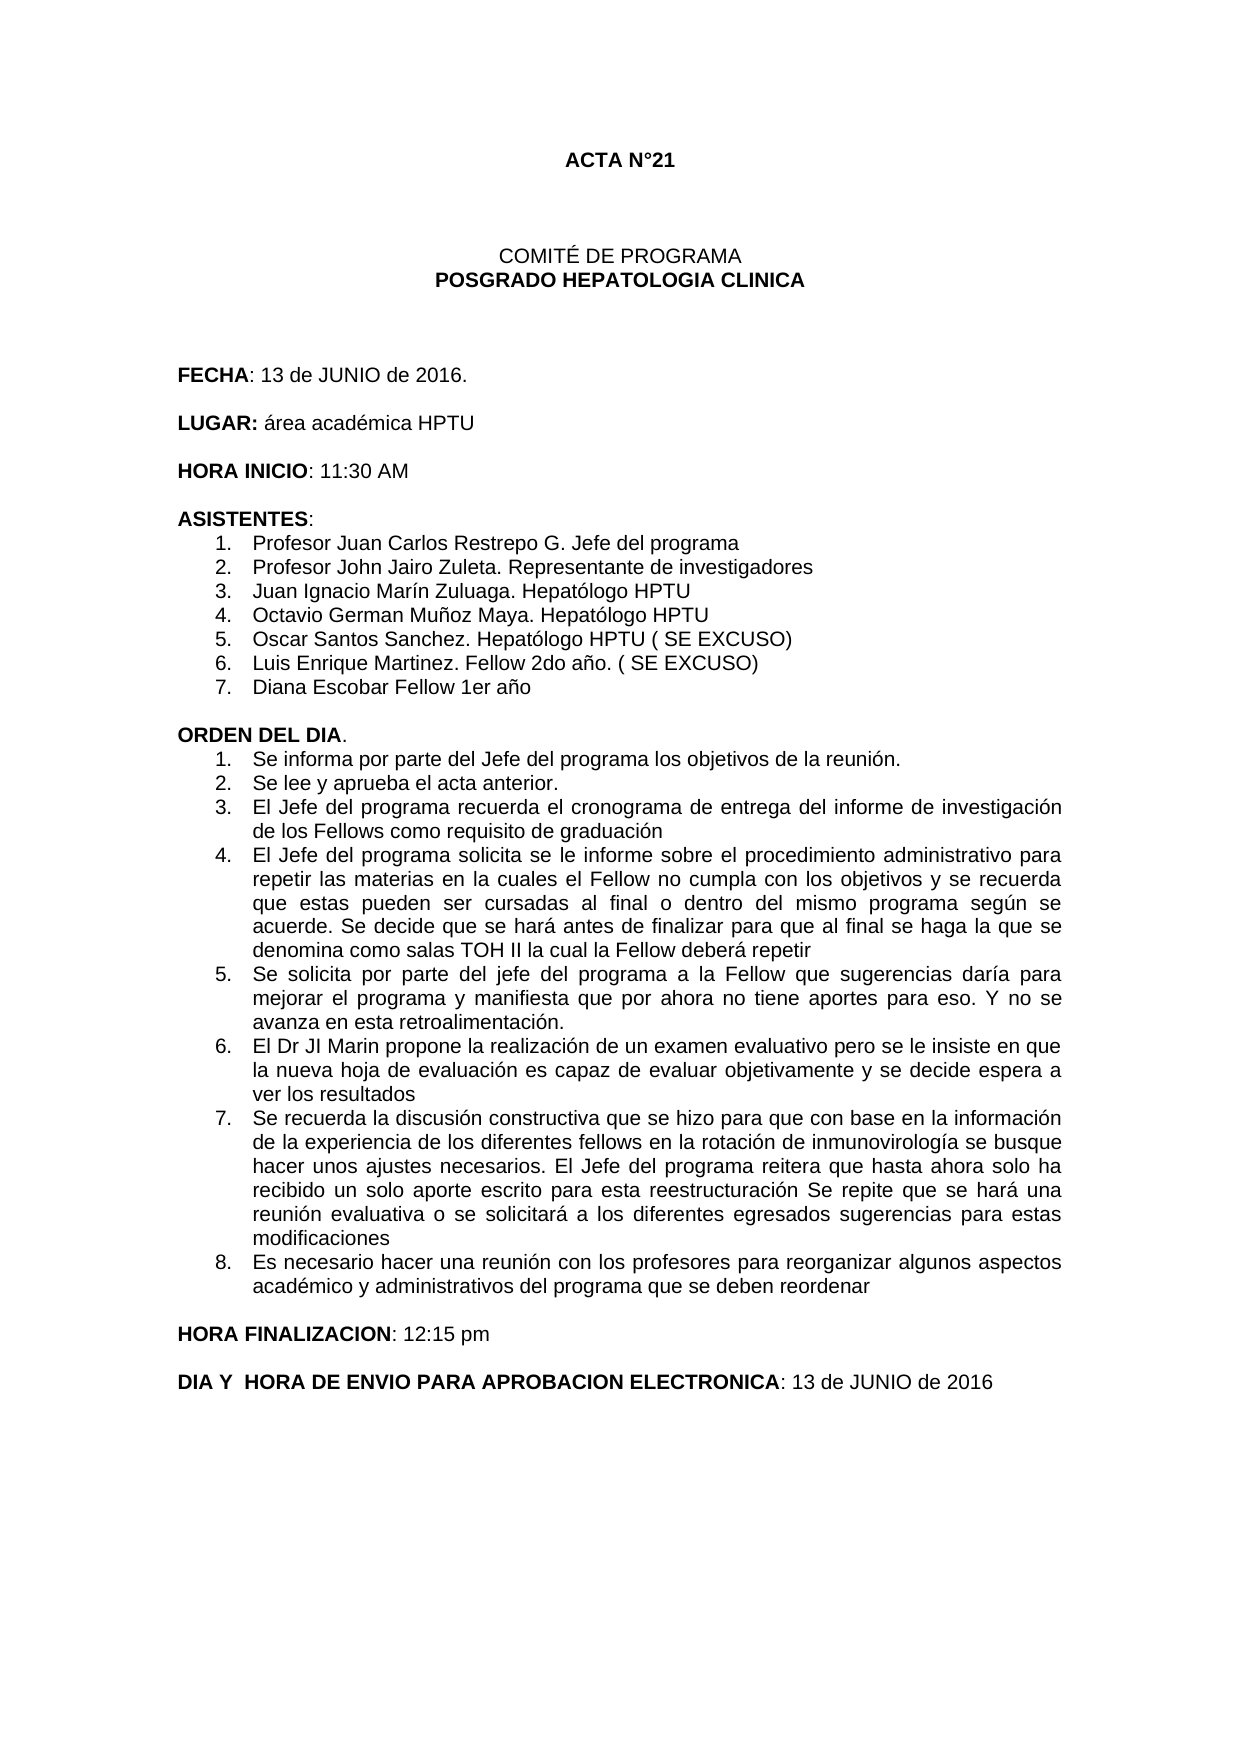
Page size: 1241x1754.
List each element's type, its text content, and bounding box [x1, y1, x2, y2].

list El Dr JI Marin propone la realización de un examen evaluativo pero se le insiste en que la nueva hoja de evaluación es capaz de evaluar objetivamente y se decide espera a ver los resultados [215, 1034, 1063, 1106]
list El Jefe del programa recuerda el cronograma de entrega del informe de investigación de los Fellows como requisito de graduación [215, 794, 1063, 842]
text DIA Y HORA DE ENVIO PARA APROBACION ELECTRONICA: 13 de JUNIO de 2016 [177, 1369, 1063, 1393]
list Juan Ignacio Marín Zuluaga. Hepatólogo HPTU [215, 579, 1063, 603]
text POSGRADO HEPATOLOGIA CLINICA [177, 267, 1063, 291]
text COMITÉ DE PROGRAMA [177, 243, 1063, 267]
text ORDEN DEL DIA. [177, 723, 1063, 747]
list Profesor John Jairo Zuleta. Representante de investigadores [215, 555, 1063, 579]
list Se recuerda la discusión constructiva que se hizo para que con base en la información de la experiencia de los diferentes fellows en la rotación de inmunovirología se busque hacer unos ajustes necesarios. El Jefe del programa reitera que hasta ahora solo ha recibido un solo aporte escrito para esta reestructuración Se repite que se hará una reunión evaluativa o se solicitará a los diferentes egresados sugerencias para estas modificaciones [215, 1106, 1063, 1250]
text LUGAR: área académica HPTU [177, 411, 1063, 435]
list Luis Enrique Martinez. Fellow 2do año. ( SE EXCUSO) [215, 651, 1063, 675]
list Oscar Santos Sanchez. Hepatólogo HPTU ( SE EXCUSO) [215, 627, 1063, 651]
text HORA INICIO: 11:30 AM [177, 459, 1063, 483]
list Es necesario hacer una reunión con los profesores para reorganizar algunos aspectos académico y administrativos del programa que se deben reordenar [215, 1250, 1063, 1298]
text ASISTENTES: [177, 507, 1063, 531]
list Diana Escobar Fellow 1er año [215, 675, 1063, 699]
list Profesor Juan Carlos Restrepo G. Jefe del programa [215, 531, 1063, 555]
text HORA FINALIZACION: 12:15 pm [177, 1322, 1063, 1346]
list Octavio German Muñoz Maya. Hepatólogo HPTU [215, 603, 1063, 627]
list Se lee y aprueba el acta anterior. [215, 771, 1063, 794]
list Se solicita por parte del jefe del programa a la Fellow que sugerencias daría para mejorar el programa y manifiesta que por ahora no tiene aportes para eso. Y no se avanza en esta retroalimentación. [215, 962, 1063, 1034]
list Se informa por parte del Jefe del programa los objetivos de la reunión. [215, 747, 1063, 771]
list El Jefe del programa solicita se le informe sobre el procedimiento administrativo para repetir las materias en la cuales el Fellow no cumpla con los objetivos y se recuerda que estas pueden ser cursadas al final o dentro del mismo programa según se acuerde. Se decide que se hará antes de finalizar para que al final se haga la que se denomina como salas TOH II la cual la Fellow deberá repetir [215, 842, 1063, 962]
text ACTA N°21 [177, 148, 1063, 172]
text FECHA: 13 de JUNIO de 2016. [177, 363, 1063, 387]
